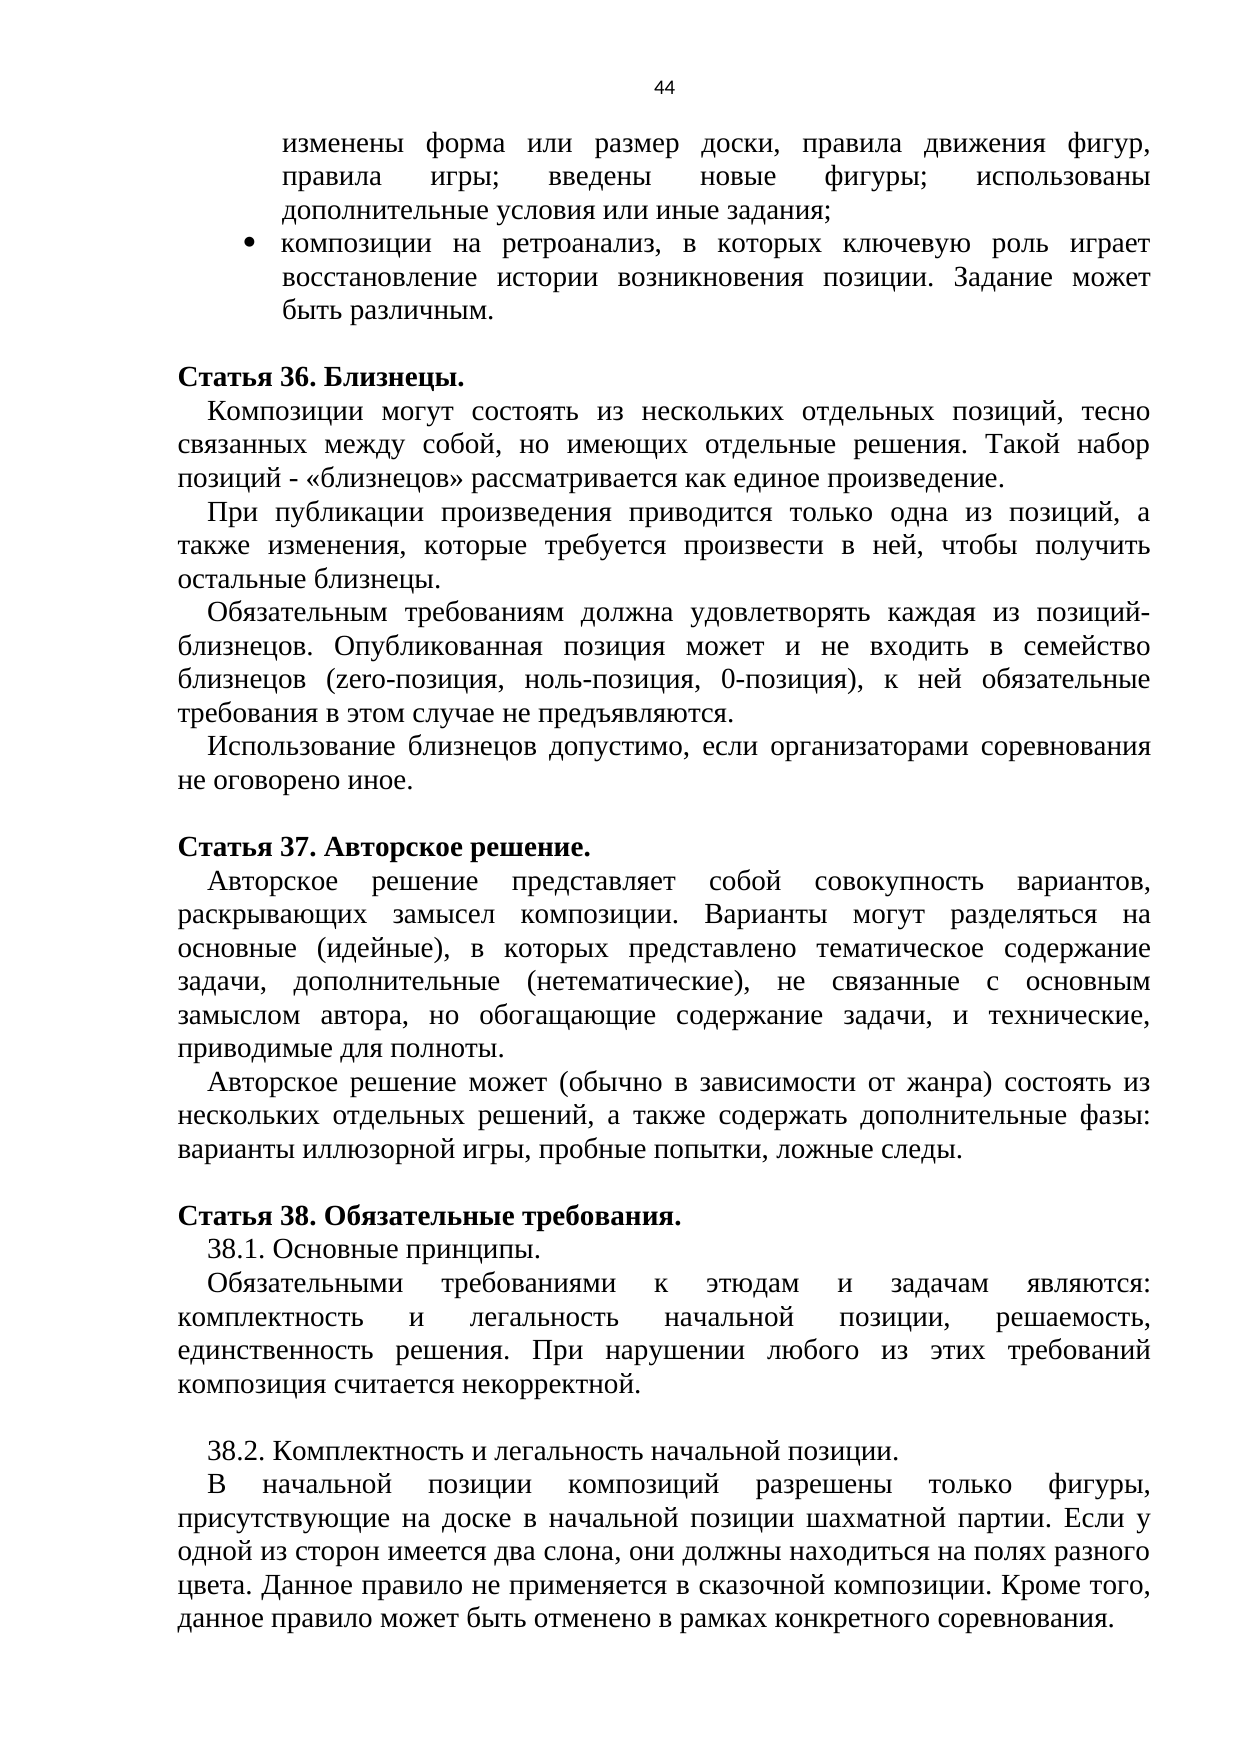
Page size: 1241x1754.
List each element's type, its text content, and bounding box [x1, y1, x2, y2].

text Статья 38. Обязательные требования. [177, 1198, 1152, 1232]
text Использование близнецов допустимо, если организаторами соревнования не оговорено иное. [177, 728, 1152, 796]
text 38.2. Комплектность и легальность начальной позиции. [177, 1433, 1152, 1466]
text Статья 37. Авторское решение. [177, 829, 1152, 863]
text Авторское решение представляет собой совокупность вариантов, раскрывающих замысел композиции. Варианты могут разделяться на основные (идейные), в которых представлено тематическое содержание задачи, дополнительные (нетематические), не связанные с основным замыслом автора, но обогащающие содержание задачи, и технические, приводимые для полноты. [177, 863, 1152, 1064]
text 38.1. Основные принципы. [177, 1232, 1152, 1265]
text При публикации произведения приводится только одна из позиций, а также изменения, которые требуется произвести в ней, чтобы получить остальные близнецы. [177, 494, 1152, 594]
text Обязательным требованиям должна удовлетворять каждая из позиций-близнецов. Опубликованная позиция может и не входить в семейство близнецов (zero-позиция, ноль-позиция, 0-позиция), к ней обязательные требования в этом случае не предъявляются. [177, 594, 1152, 728]
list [244, 125, 1152, 225]
text Авторское решение может (обычно в зависимости от жанра) состоять из нескольких отдельных решений, а также содержать дополнительные фазы: варианты иллюзорной игры, пробные попытки, ложные следы. [177, 1064, 1152, 1164]
text Обязательными требованиями к этюдам и задачам являются: комплектность и легальность начальной позиции, решаемость, единственность решения. При нарушении любого из этих требований композиция считается некорректной. [177, 1265, 1152, 1399]
text Статья 36. Близнецы. [177, 359, 1152, 393]
text В начальной позиции композиций разрешены только фигуры, присутствующие на доске в начальной позиции шахматной партии. Если у одной из сторон имеется два слона, они должны находиться на полях разного цвета. Данное правило не применяется в сказочной композиции. Кроме того, данное правило может быть отменено в рамках конкретного соревнования. [177, 1466, 1152, 1634]
list композиции на ретроанализ, в которых ключевую роль играет восстановление истории возникновения позиции. Задание может быть различным. [244, 225, 1152, 326]
text Композиции могут состоять из нескольких отдельных позиций, тесно связанных между собой, но имеющих отдельные решения. Такой набор позиций - «близнецов» рассматривается как единое произведение. [177, 393, 1152, 494]
